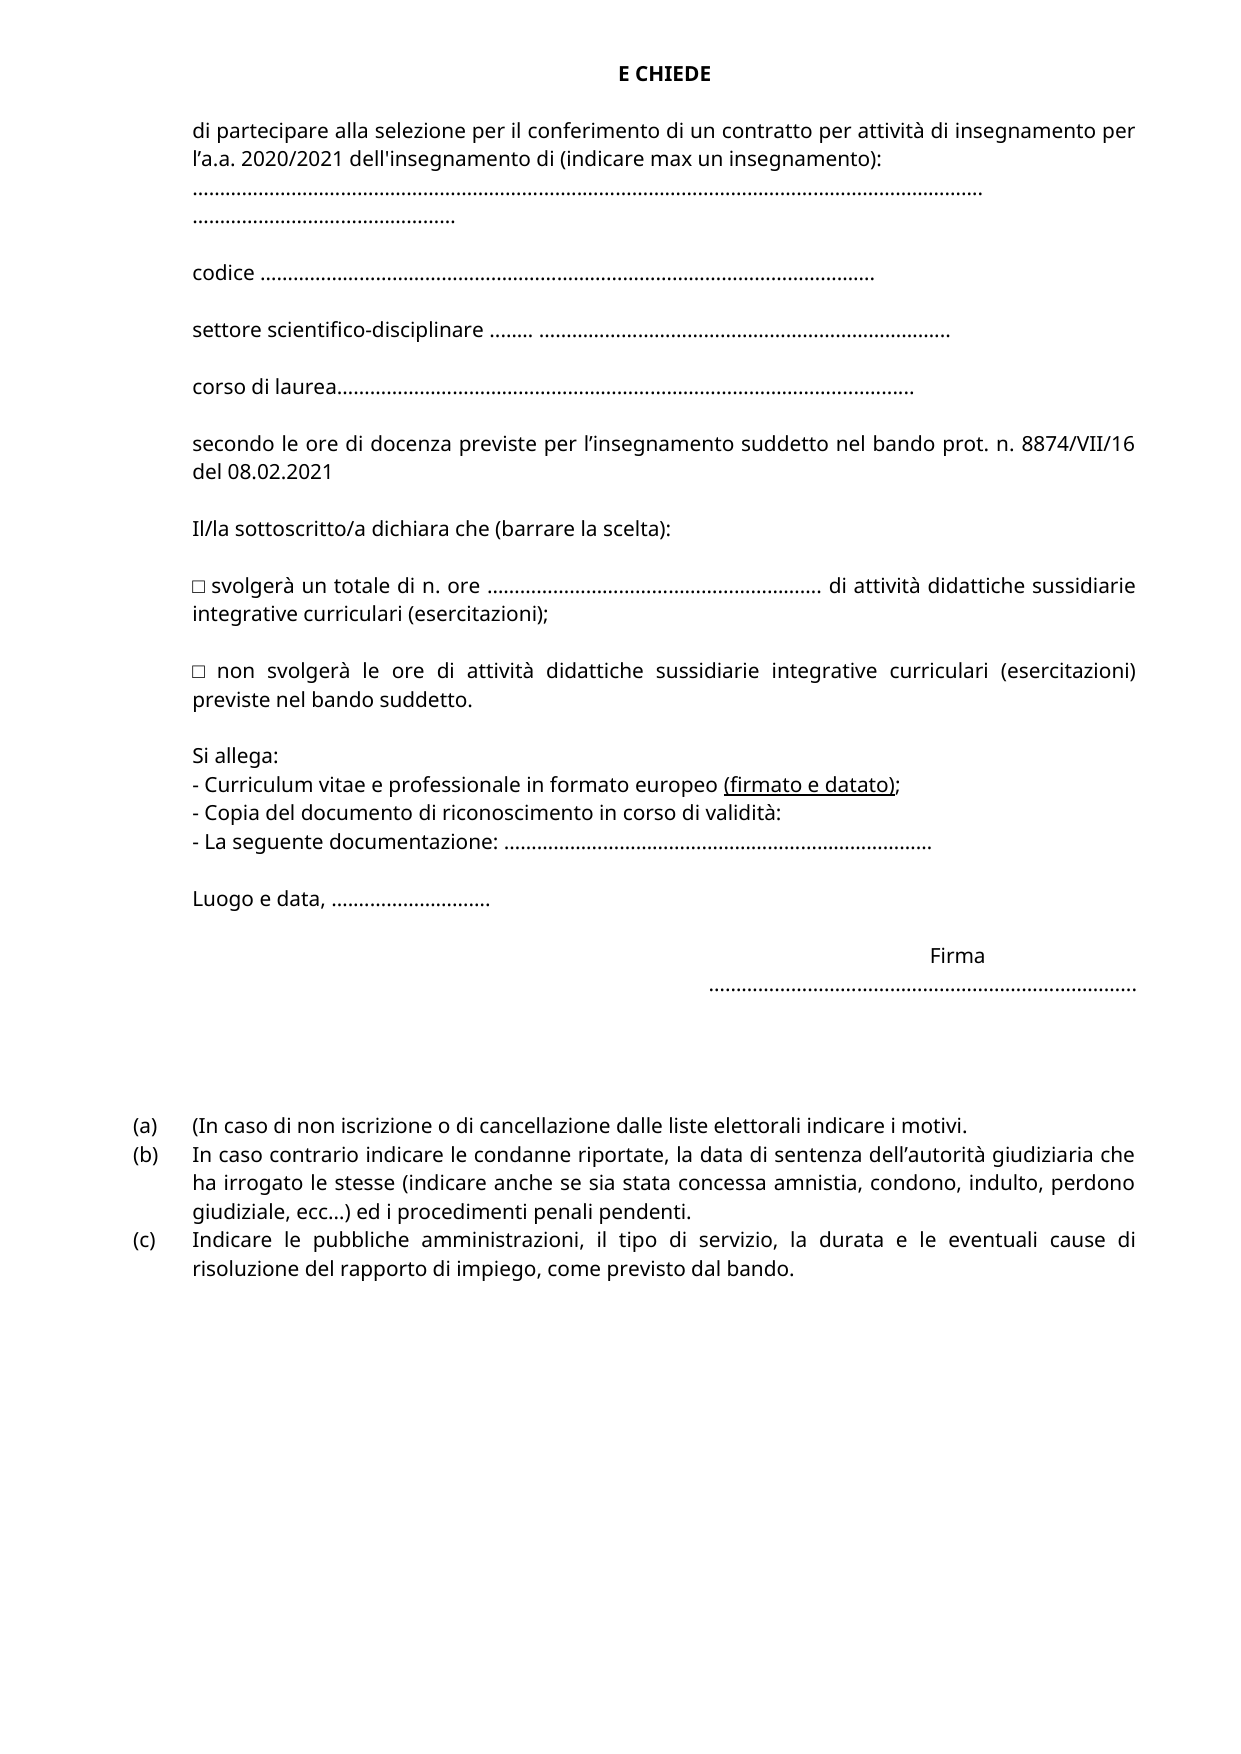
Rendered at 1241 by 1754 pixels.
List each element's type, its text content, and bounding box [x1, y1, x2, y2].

text settore scientifico-disciplinare ..…… ………………………………………………………………... [192, 315, 1137, 343]
text - La seguente documentazione: …………………………………………………………………… [192, 827, 1137, 855]
text □ non svolgerà le ore di attività didattiche sussidiarie integrative curriculari (esercitazioni) previste nel bando suddetto. [192, 656, 1137, 713]
list (In caso di non iscrizione o di cancellazione dalle liste elettorali indicare i motivi. [133, 1112, 1137, 1140]
text codice …………………………………………………………………………………………………. [192, 258, 1137, 287]
text Si allega: [192, 742, 1137, 770]
text ……………………………………………………………..……………………………………………………………….………………………………………… [192, 173, 1137, 230]
text …………………………………………………………………... [192, 969, 1137, 998]
list Indicare le pubbliche amministrazioni, il tipo di servizio, la durata e le eventuali cause di risoluzione del rapporto di impiego, come previsto dal bando. [133, 1225, 1137, 1282]
text - Copia del documento di riconoscimento in corso di validità: [192, 798, 1137, 827]
text □ svolgerà un totale di n. ore ……………………………………………………. di attività didattiche sussidiarie integrative curriculari (esercitazioni); [192, 571, 1137, 628]
text Firma [192, 941, 1137, 969]
text - Curriculum vitae e professionale in formato europeo (firmato e datato); [192, 770, 1137, 798]
text Il/la sottoscritto/a dichiara che (barrare la scelta): [192, 514, 1137, 543]
list In caso contrario indicare le condanne riportate, la data di sentenza dell’autorità giudiziaria che ha irrogato le stesse (indicare anche se sia stata concessa amnistia, condono, indulto, perdono giudiziale, ecc…) ed i procedimenti penali pendenti. [133, 1140, 1137, 1225]
text di partecipare alla selezione per il conferimento di un contratto per attività di insegnamento per l’a.a. 2020/2021 dell'insegnamento di (indicare max un insegnamento): [192, 116, 1137, 173]
text Luogo e data, ….……………………. [192, 884, 1137, 913]
text secondo le ore di docenza previste per l’insegnamento suddetto nel bando prot. n. 8874/VII/16 del 08.02.2021 [192, 429, 1137, 486]
text corso di laurea………………………………………………………………………………............... [192, 372, 1137, 400]
text E CHIEDE [192, 59, 1137, 88]
